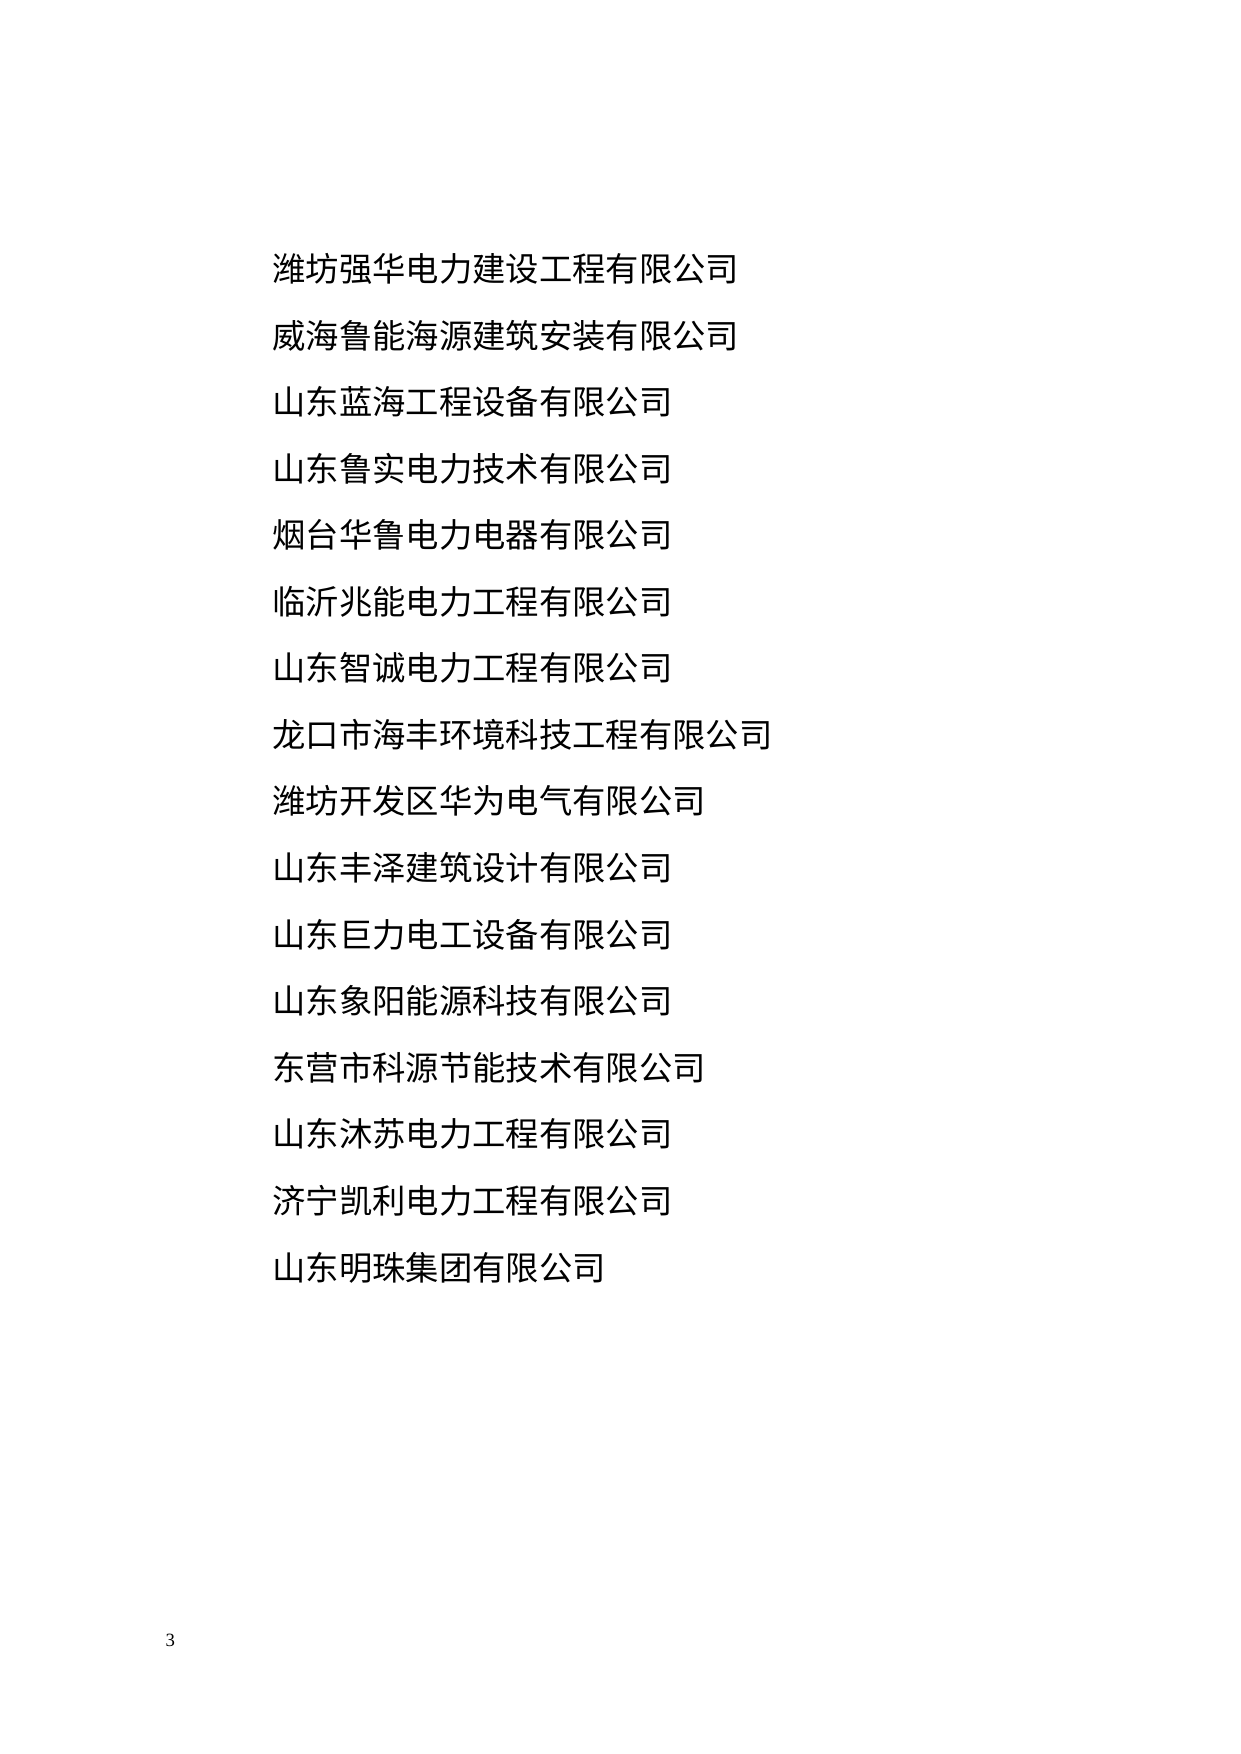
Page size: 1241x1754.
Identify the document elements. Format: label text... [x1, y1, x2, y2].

table_cell 威海鲁能海源建筑安装有限公司 [271, 300, 981, 366]
table_cell 山东智诚电力工程有限公司 [271, 632, 981, 699]
table_cell 山东象阳能源科技有限公司 [271, 965, 981, 1032]
table_cell 东营市科源节能技术有限公司 [271, 1032, 981, 1098]
table_cell 山东明珠集团有限公司 [271, 1231, 981, 1298]
table_cell 济宁凯利电力工程有限公司 [271, 1165, 981, 1231]
table_cell 山东蓝海工程设备有限公司 [271, 366, 981, 433]
table_cell 临沂兆能电力工程有限公司 [271, 566, 981, 632]
table_cell 潍坊开发区华为电气有限公司 [271, 765, 981, 832]
table_cell 山东鲁实电力技术有限公司 [271, 433, 981, 499]
table_cell 山东丰泽建筑设计有限公司 [271, 832, 981, 898]
table_cell 山东巨力电工设备有限公司 [271, 899, 981, 965]
table_cell 烟台华鲁电力电器有限公司 [271, 499, 981, 566]
table_cell 龙口市海丰环境科技工程有限公司 [271, 699, 981, 765]
table_cell 山东沐苏电力工程有限公司 [271, 1098, 981, 1165]
table_cell 潍坊强华电力建设工程有限公司 [271, 233, 981, 299]
